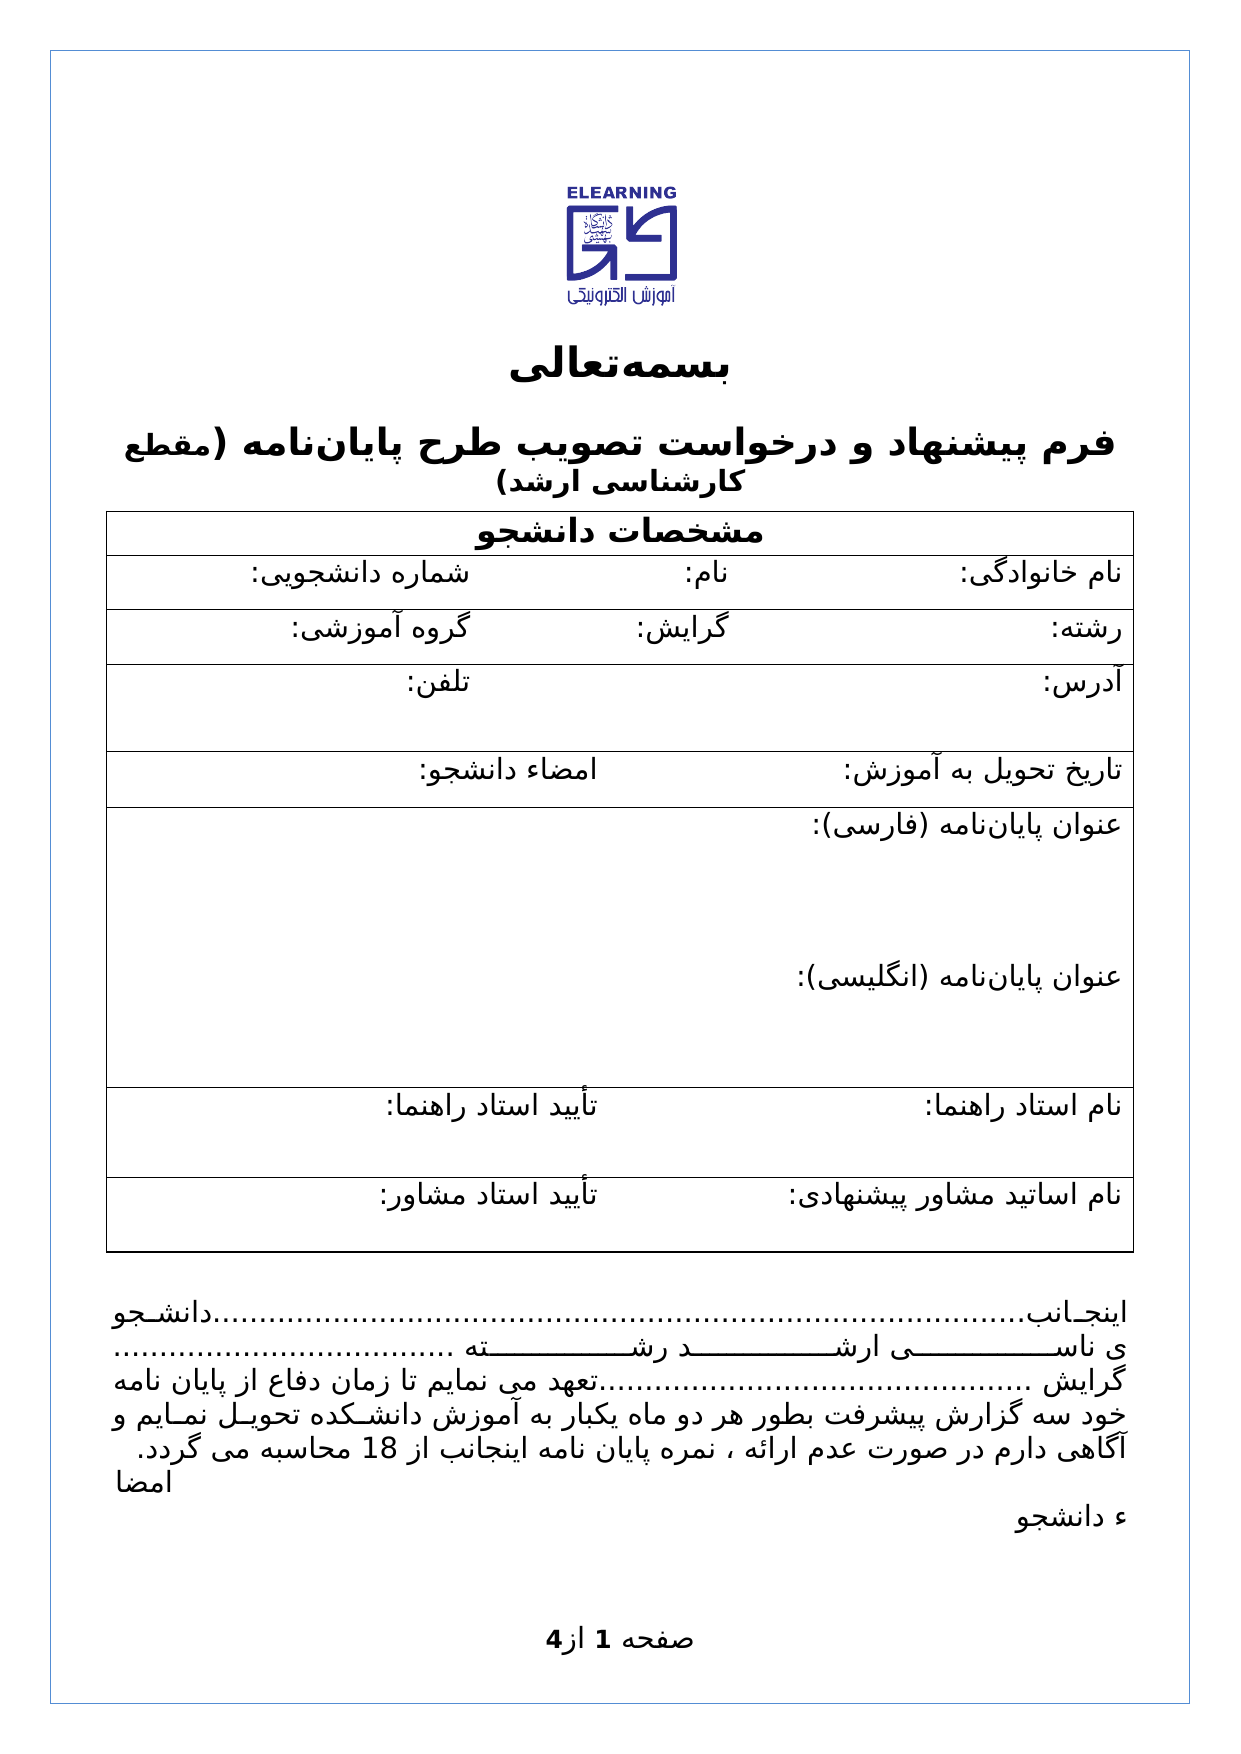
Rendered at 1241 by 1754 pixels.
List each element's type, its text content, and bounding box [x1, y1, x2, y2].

table_cell گرایش: [481, 610, 740, 664]
table_cell تأیید استاد مشاور: [107, 1178, 609, 1251]
table_cell عنوان پایان‌نامه (فارسی): [107, 808, 1133, 959]
table_cell تاریخ تحویل به آموزش: [609, 752, 1133, 807]
text اینجانب........................................................................................دانشجوی ناسی ارشد رشته ..................................... گرایش ...............................................تعهد می نمایم تا زمان دفاع از پایان نامه خود سه گزارش پیشرفت بطور هر دو ماه یکبار به آموزش دانشکده تحویل نمایم و آگاهی دارم در صورت عدم ارائه ، نمره پایان نامه اینجانب از 18 محاسبه می گردد. [112, 1296, 1128, 1465]
table_cell گروه آموزشی: [107, 610, 481, 664]
table_cell نام استاد راهنما: [609, 1088, 1133, 1177]
table_cell تأیید استاد راهنما: [107, 1088, 609, 1177]
table_cell شماره دانشجویی: [107, 556, 481, 609]
text امضاء دانشجو [112, 1465, 1128, 1533]
table_cell رشته: [740, 610, 1133, 664]
table_cell نام: [481, 556, 740, 609]
text بسمه‌تعالی [112, 339, 1128, 387]
picture [525, 150, 715, 339]
table_cell نام اساتید مشاور پیشنهادی: [609, 1178, 1133, 1251]
table_cell آدرس: [481, 665, 1133, 751]
table_cell تلفن: [107, 665, 481, 751]
table_header مشخصات دانشجو [107, 512, 1133, 554]
text فرم پیشنهاد و درخواست تصویب طرح پایان‌نامه (مقطع کارشناسی ارشد) [112, 421, 1128, 499]
table_cell امضاء دانشجو: [107, 752, 609, 807]
table_cell نام خانوادگی: [740, 556, 1133, 609]
table_cell عنوان پایان‌نامه (انگلیسی): [107, 959, 1133, 1087]
